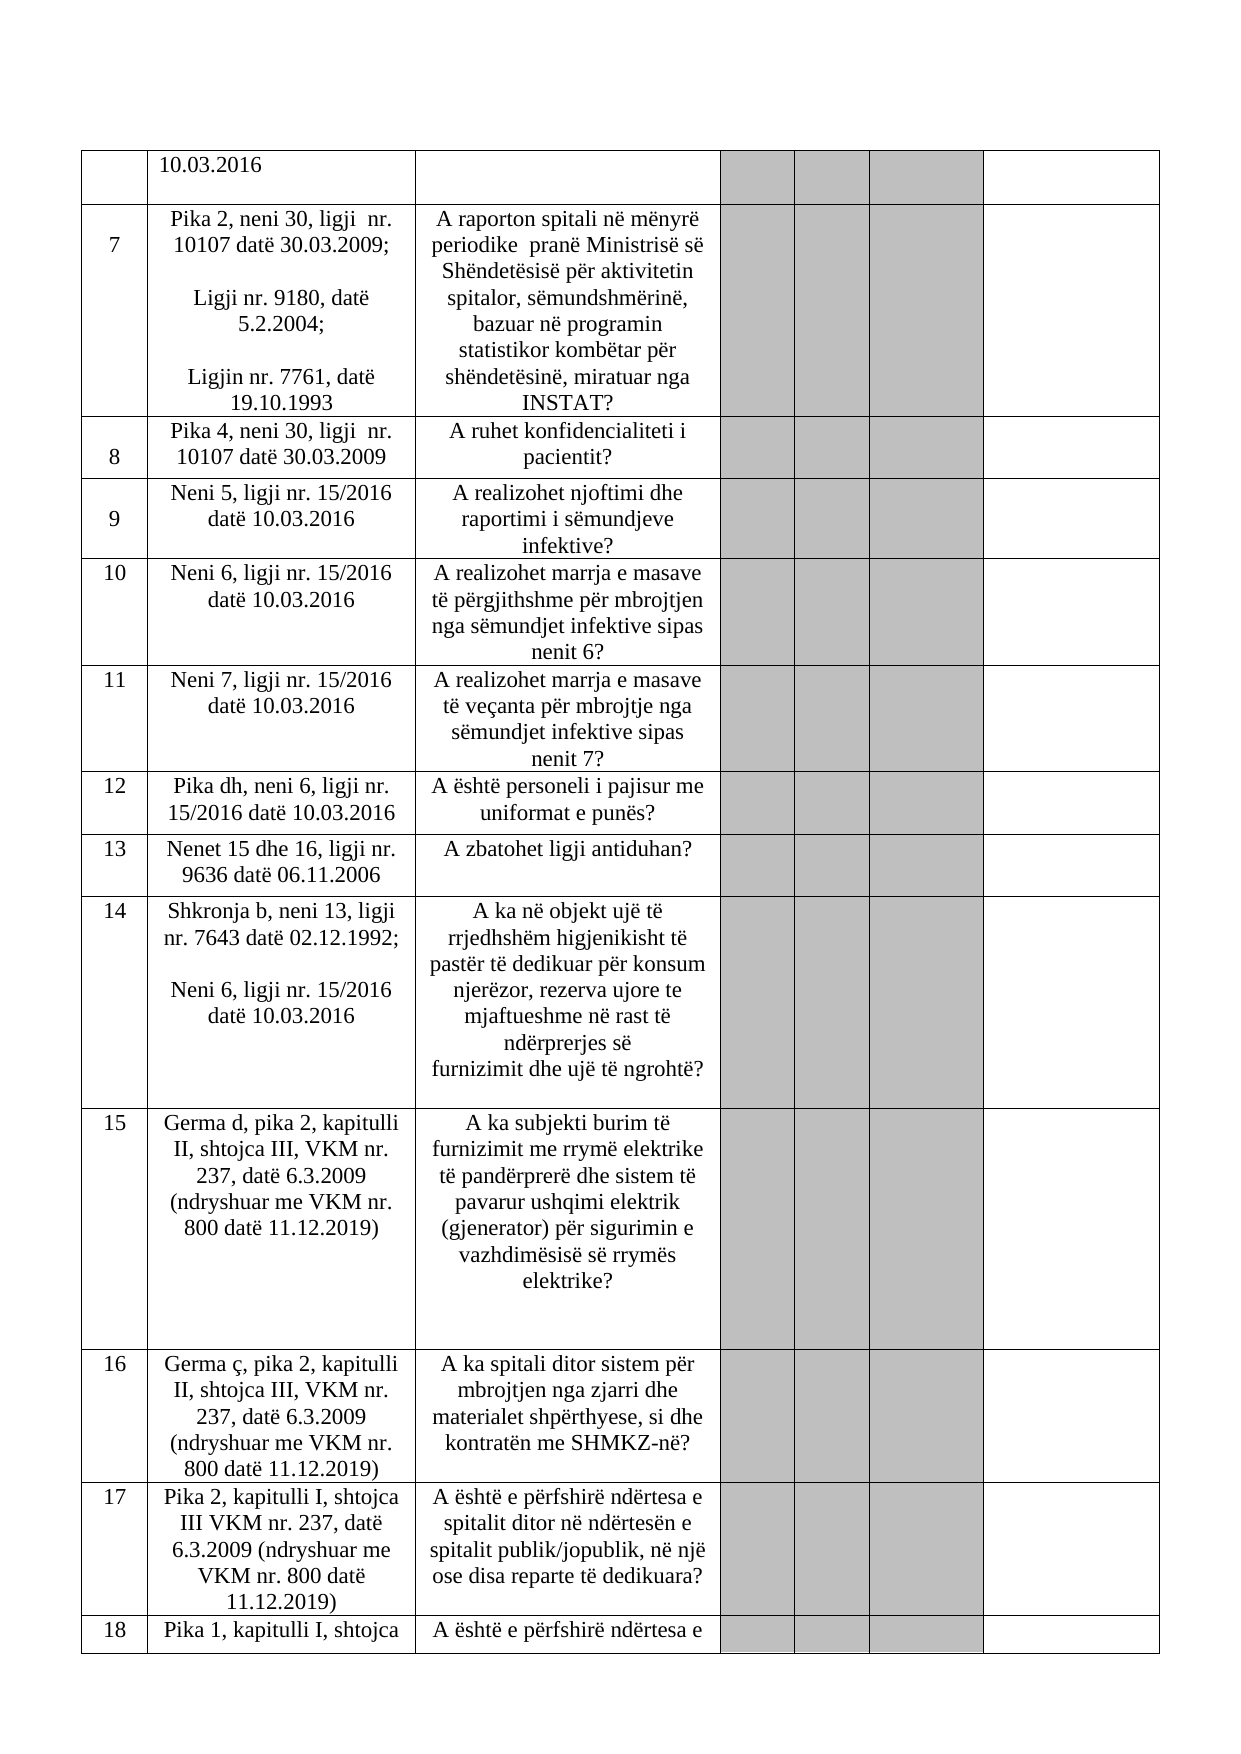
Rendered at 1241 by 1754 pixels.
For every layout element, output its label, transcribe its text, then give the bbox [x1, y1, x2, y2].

table_cell [870, 1350, 983, 1482]
table_cell 18 [82, 1616, 147, 1652]
table_cell A realizohet njoftimi dhe raportimi i sëmundjeve infektive? [416, 479, 720, 558]
table_cell [870, 835, 983, 896]
table_cell [721, 1616, 794, 1652]
table_cell A ka spitali ditor sistem për mbrojtjen nga zjarri dhe materialet shpërthyese, si dhe kontratën me SHMKZ-në? [416, 1350, 720, 1482]
table_cell 13 [82, 835, 147, 896]
table_cell [984, 835, 1159, 896]
table_cell [795, 897, 869, 1108]
table_cell [795, 151, 869, 204]
table_cell [721, 1483, 794, 1615]
table_cell [795, 1483, 869, 1615]
table_cell [721, 479, 794, 558]
table_cell A realizohet marrja e masave të veçanta për mbrojtje nga sëmundjet infektive sipas nenit 7? [416, 666, 720, 771]
table_cell [870, 479, 983, 558]
table_cell Pika 2, neni 30, ligji nr. 10107 datë 30.03.2009; Ligji nr. 9180, datë 5.2.2004; Ligjin nr. 7761, datë 19.10.1993 [148, 205, 415, 416]
table_cell [984, 666, 1159, 771]
table_cell [795, 417, 869, 478]
table_cell Nenet 15 dhe 16, ligji nr. 9636 datë 06.11.2006 [148, 835, 415, 896]
table_cell [721, 205, 794, 416]
table_cell 10 [82, 559, 147, 665]
table_cell [870, 205, 983, 416]
table_cell Germa d, pika 2, kapitulli II, shtojca III, VKM nr. 237, datë 6.3.2009 (ndryshuar me VKM nr. 800 datë 11.12.2019) [148, 1109, 415, 1349]
table_cell [795, 1350, 869, 1482]
table_cell 16 [82, 1350, 147, 1482]
table_cell [795, 205, 869, 416]
table_cell A ruhet konfidencialiteti i pacientit? [416, 417, 720, 478]
table_cell 17 [82, 1483, 147, 1615]
table_cell [795, 479, 869, 558]
table_cell [984, 1616, 1159, 1652]
table_cell [984, 479, 1159, 558]
table_cell [870, 1109, 983, 1349]
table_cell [416, 1616, 720, 1652]
table_cell 12 [82, 772, 147, 834]
table_cell Shkronja b, neni 13, ligji nr. 7643 datë 02.12.1992; Neni 6, ligji nr. 15/2016 datë 10.03.2016 [148, 897, 415, 1108]
table_cell 8 [82, 417, 147, 478]
table_cell [721, 1350, 794, 1482]
table_cell [984, 772, 1159, 834]
table_cell [984, 559, 1159, 665]
table_cell 15 [82, 1109, 147, 1349]
table_cell [870, 897, 983, 1108]
table_cell 14 [82, 897, 147, 1108]
table_cell A ka në objekt ujë të rrjedhshëm higjenikisht të pastër të dedikuar për konsum njerëzor, rezerva ujore te mjaftueshme në rast të ndërprerjes së furnizimit dhe ujë të ngrohtë? [416, 897, 720, 1108]
table_cell 7 [82, 205, 147, 416]
table_cell Neni 5, ligji nr. 15/2016 datë 10.03.2016 [148, 479, 415, 558]
table_cell [870, 1616, 983, 1652]
table_cell 9 [82, 479, 147, 558]
table_cell Germa ç, pika 2, kapitulli II, shtojca III, VKM nr. 237, datë 6.3.2009 (ndryshuar me VKM nr. 800 datë 11.12.2019) [148, 1350, 415, 1482]
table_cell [416, 151, 720, 204]
table_cell [795, 1109, 869, 1349]
table_cell [721, 559, 794, 665]
table_cell [870, 417, 983, 478]
table_cell [984, 1483, 1159, 1615]
table_cell 6 [82, 151, 147, 204]
table_cell A është personeli i pajisur me uniformat e punës? [416, 772, 720, 834]
table_cell [870, 1483, 983, 1615]
table_cell A është e përfshirë ndërtesa e spitalit ditor në ndërtesën e spitalit publik/jopublik, në një ose disa reparte të dedikuara? [416, 1483, 720, 1615]
table_cell [984, 417, 1159, 478]
table_cell [984, 897, 1159, 1108]
table_cell [984, 1109, 1159, 1349]
table_cell [870, 559, 983, 665]
table_cell [721, 772, 794, 834]
table_cell [984, 151, 1159, 204]
table_cell [721, 835, 794, 896]
table_cell [721, 1109, 794, 1349]
table_cell [795, 772, 869, 834]
table_cell [795, 1616, 869, 1652]
table_cell [721, 666, 794, 771]
table_cell A zbatohet ligji antiduhan? [416, 835, 720, 896]
table_cell [870, 151, 983, 204]
table_cell Neni 6, ligji nr. 15/2016 datë 10.03.2016 [148, 559, 415, 665]
table_cell Neni 7, ligji nr. 15/2016 datë 10.03.2016 [148, 666, 415, 771]
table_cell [148, 1616, 415, 1652]
table_cell [721, 417, 794, 478]
table_cell A realizohet marrja e masave të përgjithshme për mbrojtjen nga sëmundjet infektive sipas nenit 6? [416, 559, 720, 665]
table_cell [870, 666, 983, 771]
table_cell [148, 151, 415, 204]
table_cell A ka subjekti burim të furnizimit me rrymë elektrike të pandërprerë dhe sistem të pavarur ushqimi elektrik (gjenerator) për sigurimin e vazhdimësisë së rrymës elektrike? [416, 1109, 720, 1349]
table_cell [870, 772, 983, 834]
table_cell [721, 897, 794, 1108]
table_cell [984, 205, 1159, 416]
table_cell Pika dh, neni 6, ligji nr. 15/2016 datë 10.03.2016 [148, 772, 415, 834]
table_cell 11 [82, 666, 147, 771]
table_cell A raporton spitali në mënyrë periodike pranë Ministrisë së Shëndetësisë për aktivitetin spitalor, sëmundshmërinë, bazuar në programin statistikor kombëtar për shëndetësinë, miratuar nga INSTAT? [416, 205, 720, 416]
table_cell [795, 666, 869, 771]
table_cell [795, 835, 869, 896]
table_cell Pika 4, neni 30, ligji nr. 10107 datë 30.03.2009 [148, 417, 415, 478]
table_cell [795, 559, 869, 665]
table_cell Pika 2, kapitulli I, shtojca III VKM nr. 237, datë 6.3.2009 (ndryshuar me VKM nr. 800 datë 11.12.2019) [148, 1483, 415, 1615]
table_cell [721, 151, 794, 204]
table_cell [984, 1350, 1159, 1482]
